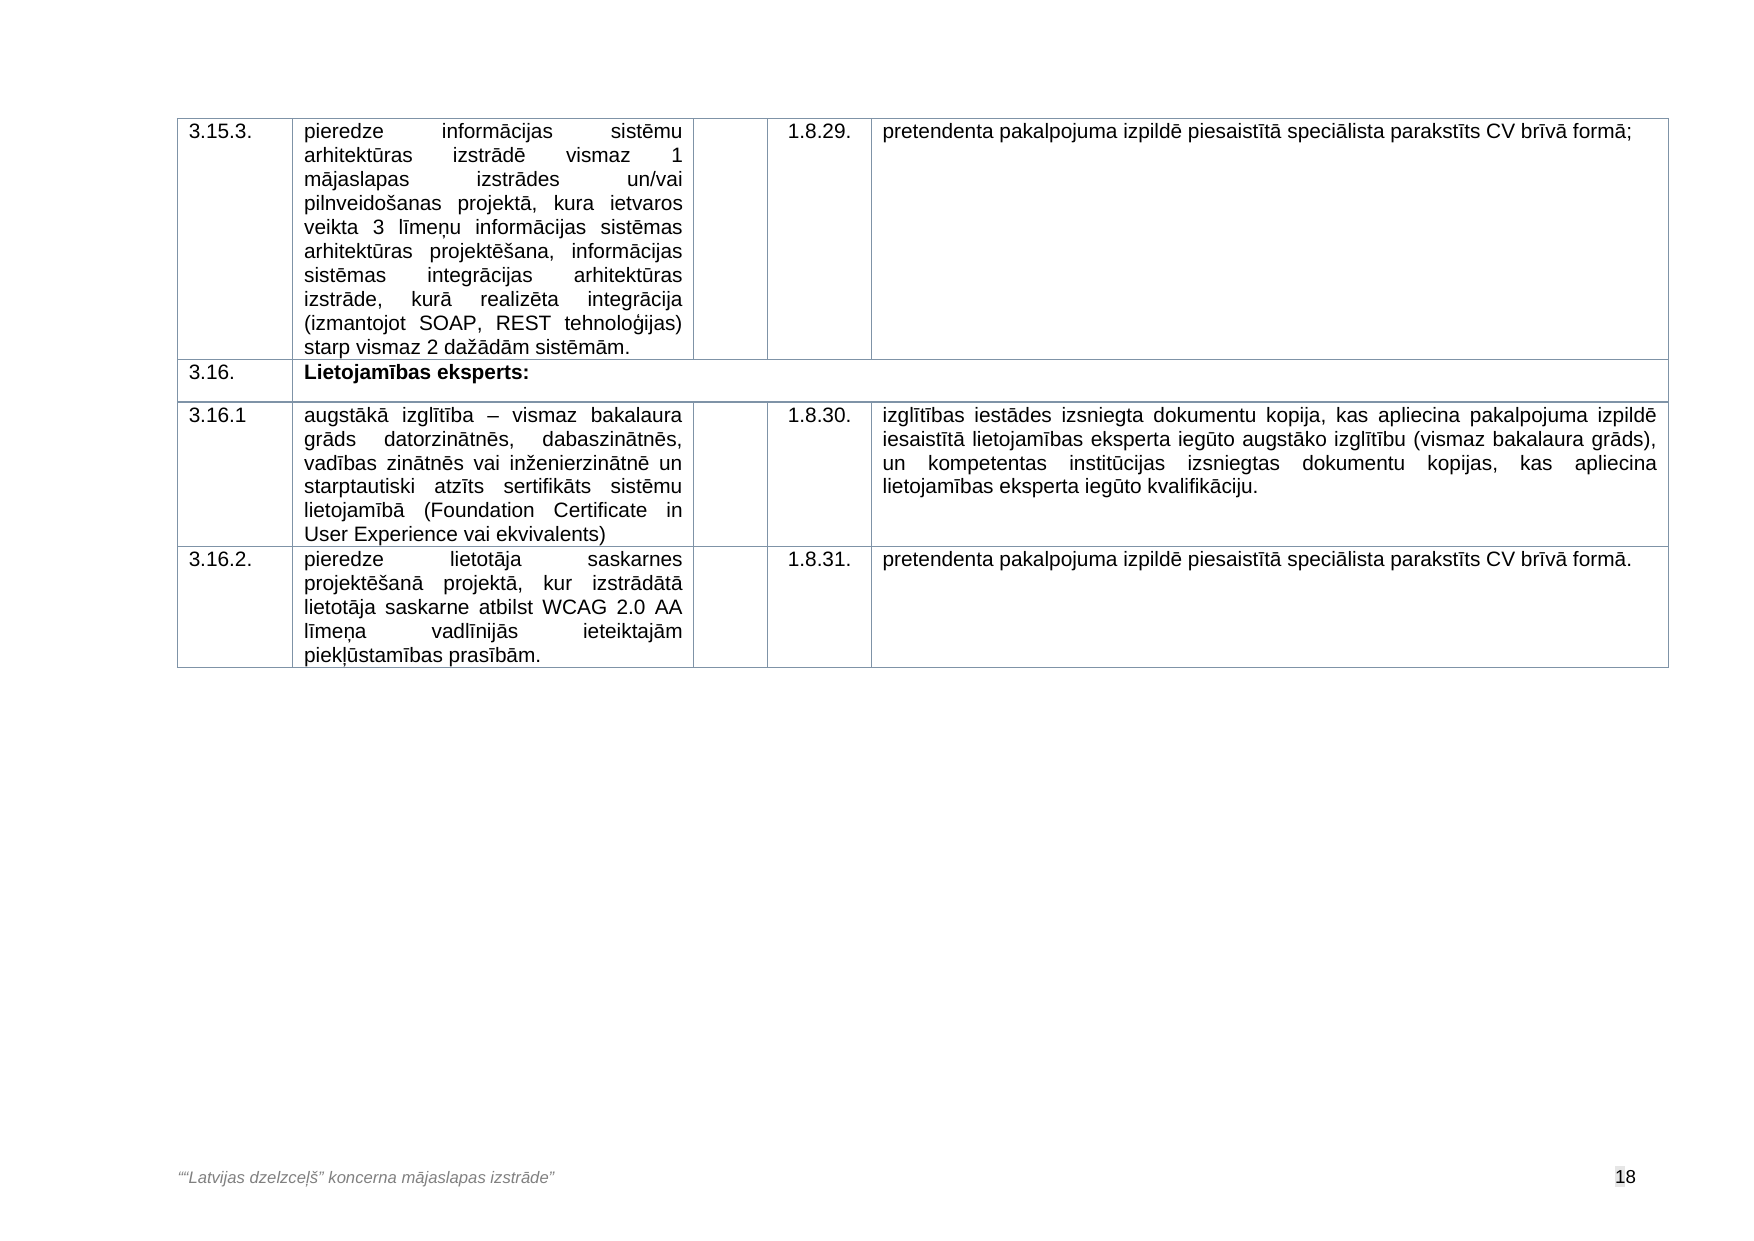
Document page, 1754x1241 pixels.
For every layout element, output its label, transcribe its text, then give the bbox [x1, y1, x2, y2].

table_cell augstākā izglītība – vismaz bakalaura grāds datorzinātnēs, dabaszinātnēs, vadības zinātnēs vai inženierzinātnē un starptautiski atzīts sertifikāts sistēmu lietojamībā (Foundation Certificate in User Experience vai ekvivalents) [293, 403, 693, 546]
table_cell pretendenta pakalpojuma izpildē piesaistītā speciālista parakstīts CV brīvā formā. [872, 547, 1668, 667]
table_cell 1.8.31. [768, 547, 871, 667]
table_cell 3.15.3. [178, 119, 292, 359]
table_cell 3.16. [178, 360, 292, 401]
table_cell [694, 119, 767, 359]
table_cell pretendenta pakalpojuma izpildē piesaistītā speciālista parakstīts CV brīvā formā; [872, 119, 1668, 359]
table_cell 3.16.1 [178, 403, 292, 546]
table_cell [694, 403, 767, 546]
table_cell 1.8.29. [768, 119, 871, 359]
table_cell pieredze lietotāja saskarnes projektēšanā projektā, kur izstrādātā lietotāja saskarne atbilst WCAG 2.0 AA līmeņa vadlīnijās ieteiktajām piekļūstamības prasībām. [293, 547, 693, 667]
table_cell 1.8.30. [768, 403, 871, 546]
table_cell izglītības iestādes izsniegta dokumentu kopija, kas apliecina pakalpojuma izpildē iesaistītā lietojamības eksperta iegūto augstāko izglītību (vismaz bakalaura grāds), un kompetentas institūcijas izsniegtas dokumentu kopijas, kas apliecina lietojamības eksperta iegūto kvalifikāciju. [872, 403, 1668, 546]
table_cell 3.16.2. [178, 547, 292, 667]
table_cell Lietojamības eksperts: [293, 360, 1668, 401]
table_cell pieredze informācijas sistēmu arhitektūras izstrādē vismaz 1 mājaslapas izstrādes un/vai pilnveidošanas projektā, kura ietvaros veikta 3 līmeņu informācijas sistēmas arhitektūras projektēšana, informācijas sistēmas integrācijas arhitektūras izstrāde, kurā realizēta integrācija (izmantojot SOAP, REST tehnoloģijas) starp vismaz 2 dažādām sistēmām. [293, 119, 693, 359]
table_cell [694, 547, 767, 667]
